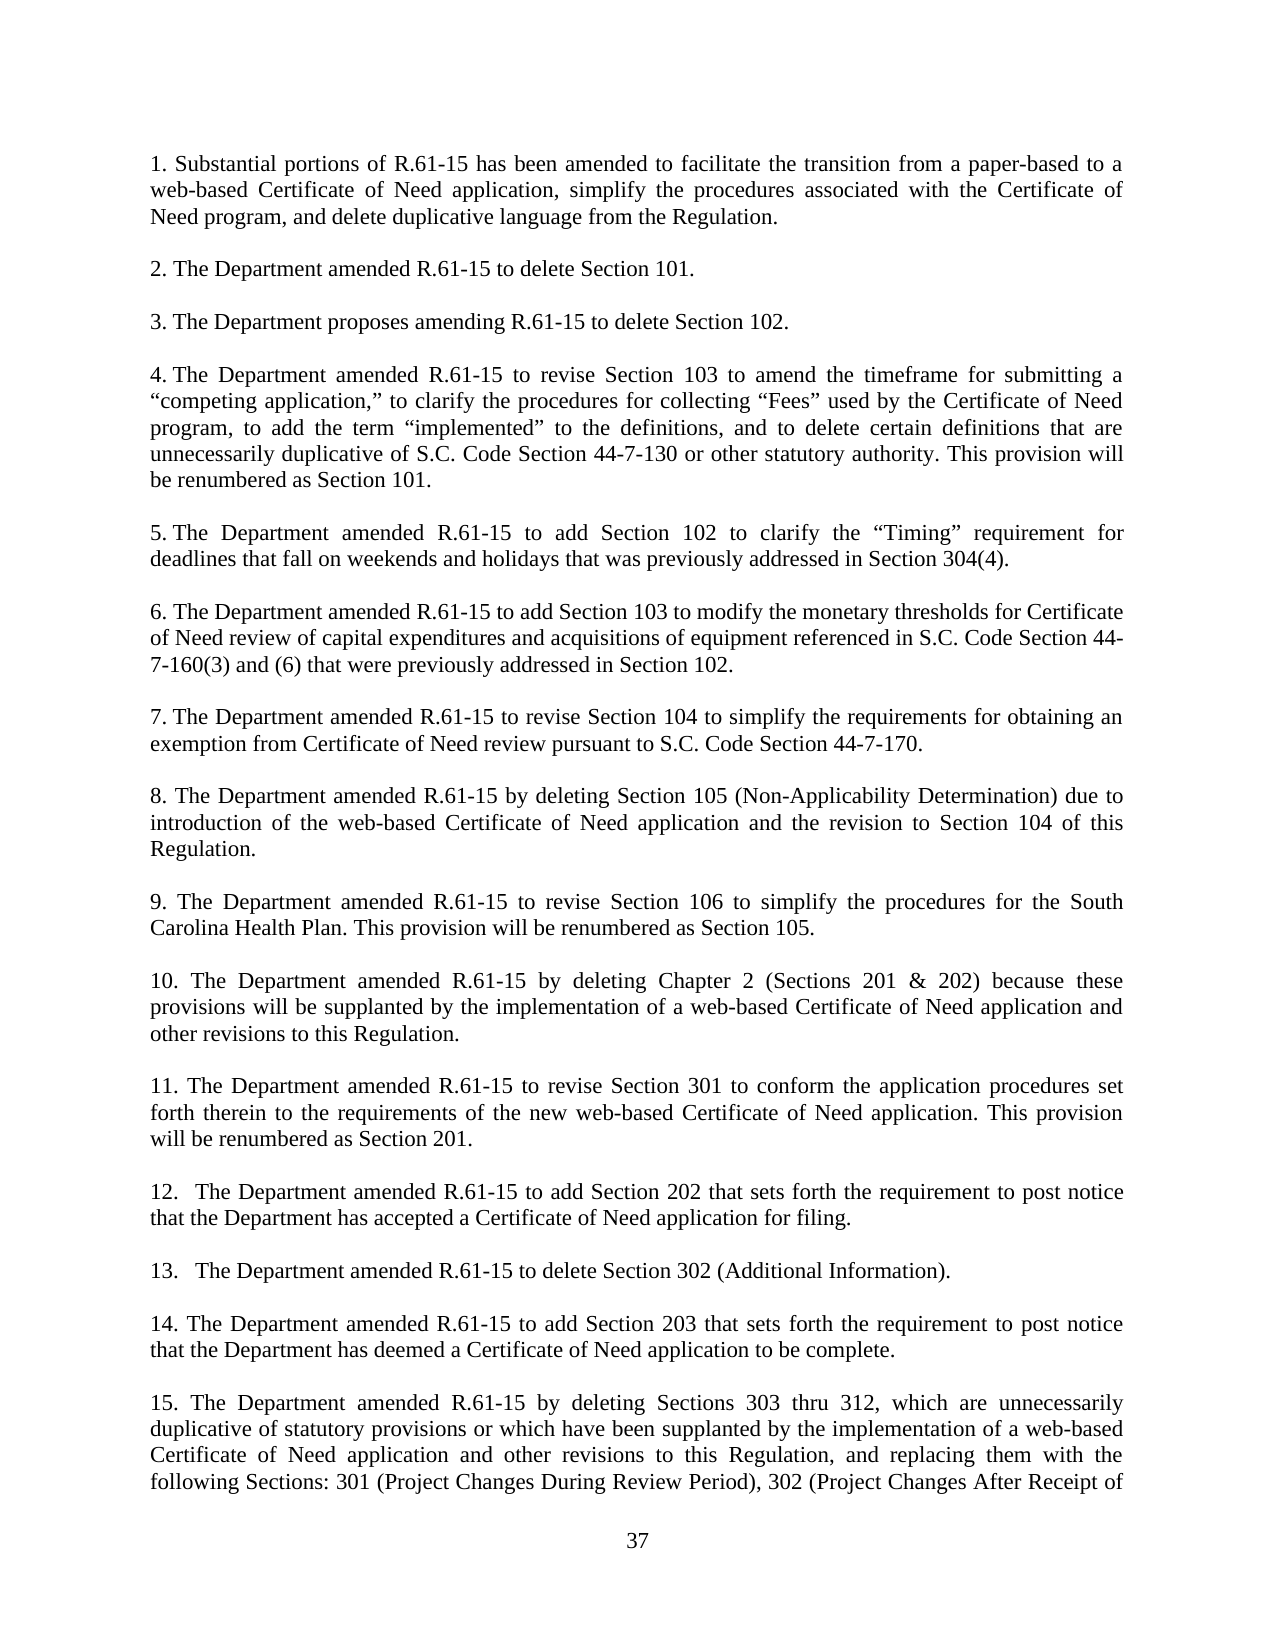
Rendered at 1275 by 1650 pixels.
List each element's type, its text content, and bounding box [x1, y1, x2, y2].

text 12. The Department amended R.61-15 to add Section 202 that sets forth the requirement to post notice that the Department has accepted a Certificate of Need application for filing. [150, 1178, 1125, 1231]
text 13. The Department amended R.61-15 to delete Section 302 (Additional Information). [150, 1257, 1125, 1283]
text 14. The Department amended R.61-15 to add Section 203 that sets forth the requirement to post notice that the Department has deemed a Certificate of Need application to be complete. [150, 1309, 1125, 1362]
text 11. The Department amended R.61-15 to revise Section 301 to conform the application procedures set forth therein to the requirements of the new web-based Certificate of Need application. This provision will be renumbered as Section 201. [150, 1072, 1125, 1151]
text 9. The Department amended R.61-15 to revise Section 106 to simplify the procedures for the South Carolina Health Plan. This provision will be renumbered as Section 105. [150, 888, 1125, 941]
text 10. The Department amended R.61-15 by deleting Chapter 2 (Sections 201 & 202) because these provisions will be supplanted by the implementation of a web-based Certificate of Need application and other revisions to this Regulation. [150, 967, 1125, 1046]
text 2. The Department amended R.61-15 to delete Section 101. [150, 255, 1125, 282]
text 4. The Department amended R.61-15 to revise Section 103 to amend the timeframe for submitting a “competing application,” to clarify the procedures for collecting “Fees” used by the Certificate of Need program, to add the term “implemented” to the definitions, and to delete certain definitions that are unnecessarily duplicative of S.C. Code Section 44-7-130 or other statutory authority. This provision will be renumbered as Section 101. [150, 361, 1125, 493]
text 6. The Department amended R.61-15 to add Section 103 to modify the monetary thresholds for Certificate of Need review of capital expenditures and acquisitions of equipment referenced in S.C. Code Section 44-7-160(3) and (6) that were previously addressed in Section 102. [150, 598, 1125, 677]
text 3. The Department proposes amending R.61-15 to delete Section 102. [150, 308, 1125, 334]
text 1. Substantial portions of R.61-15 has been amended to facilitate the transition from a paper-based to a web-based Certificate of Need application, simplify the procedures associated with the Certificate of Need program, and delete duplicative language from the Regulation. [150, 150, 1125, 229]
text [150, 1389, 1125, 1494]
text 7. The Department amended R.61-15 to revise Section 104 to simplify the requirements for obtaining an exemption from Certificate of Need review pursuant to S.C. Code Section 44-7-170. [150, 703, 1125, 756]
text 5. The Department amended R.61-15 to add Section 102 to clarify the “Timing” requirement for deadlines that fall on weekends and holidays that was previously addressed in Section 304(4). [150, 519, 1125, 572]
text 8. The Department amended R.61-15 by deleting Section 105 (Non-Applicability Determination) due to introduction of the web-based Certificate of Need application and the revision to Section 104 of this Regulation. [150, 782, 1125, 862]
